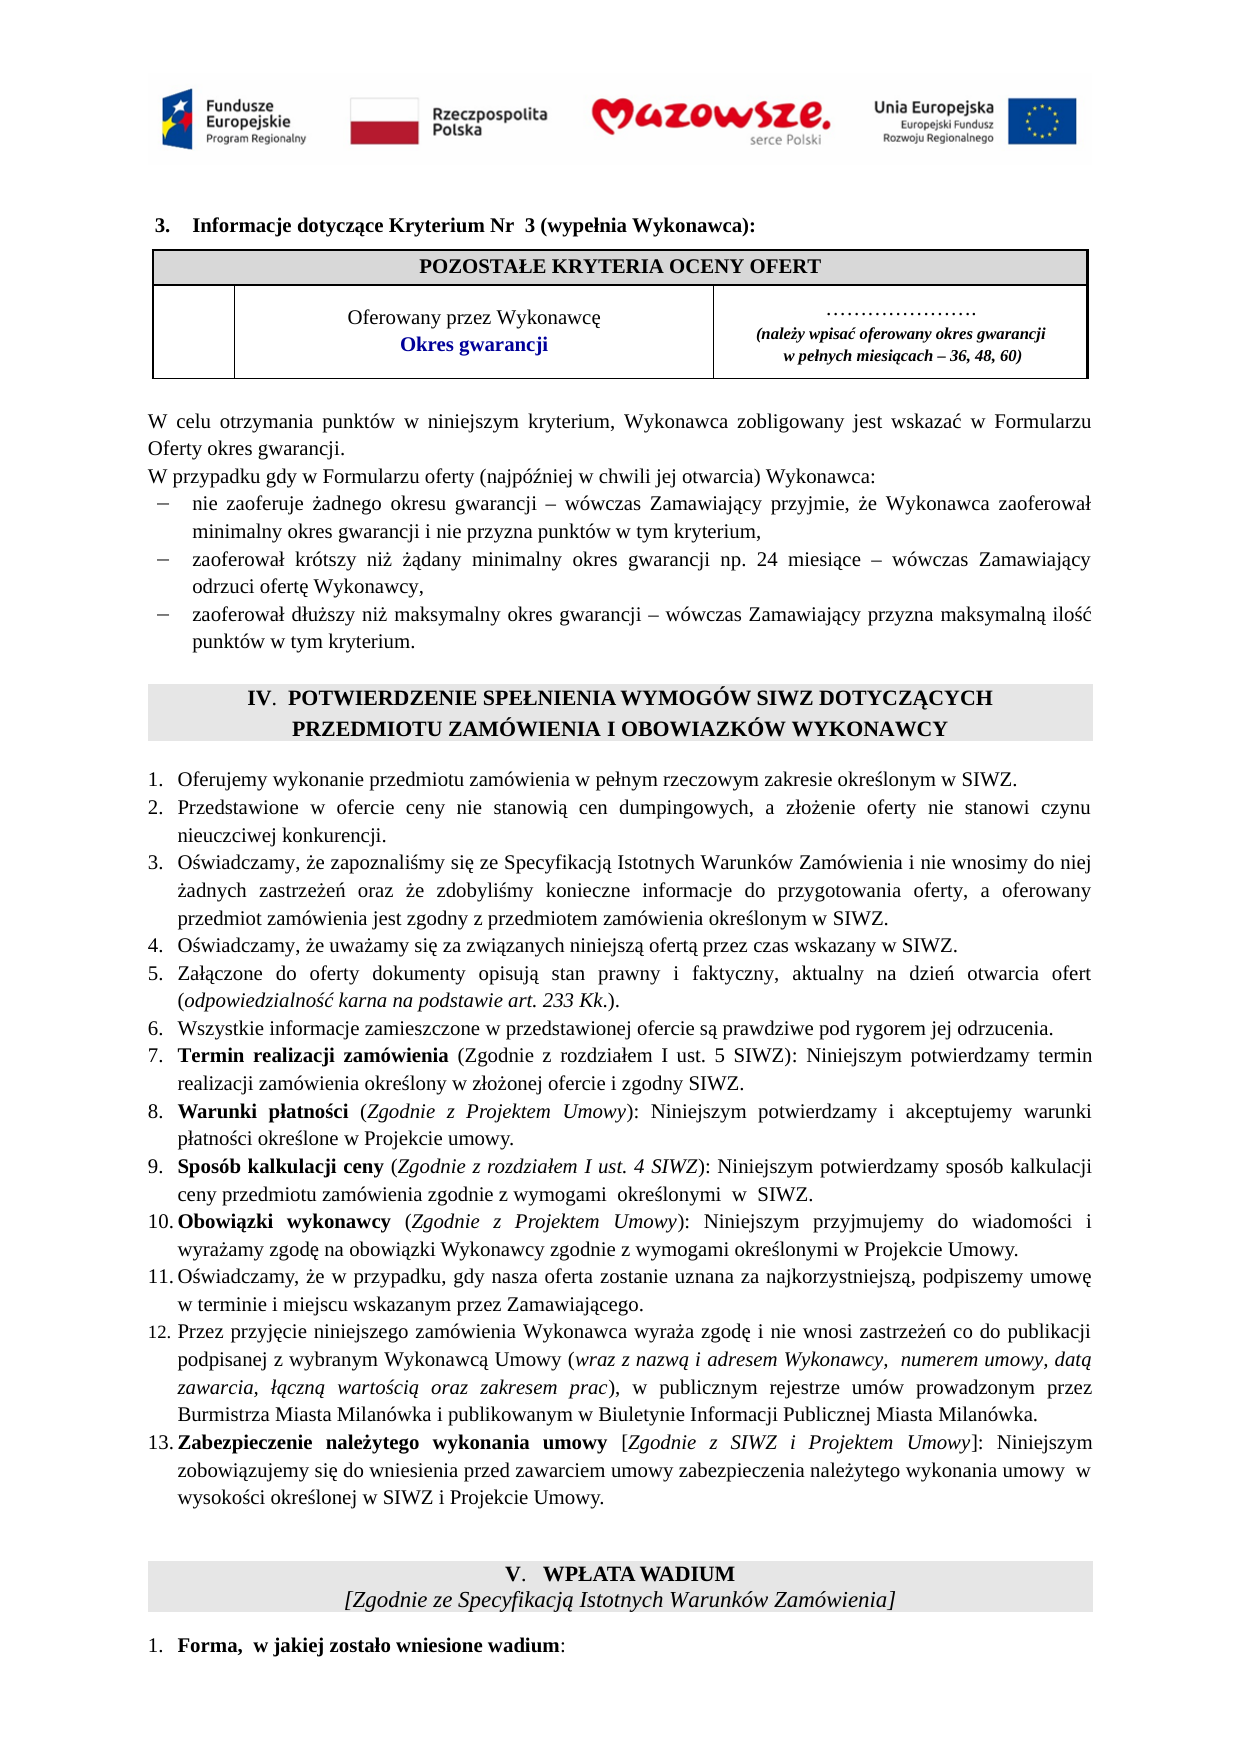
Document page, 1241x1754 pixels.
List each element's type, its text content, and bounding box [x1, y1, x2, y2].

text W przypadku gdy w Formularzu oferty (najpóźniej w chwili jej otwarcia) Wykonawca: [148, 464, 1093, 488]
list Sposób kalkulacji ceny (Zgodnie z rozdziałem I ust. 4 SIWZ): Niniejszym potwierdzamy sposób kalkulacji ceny przedmiotu zamówienia zgodnie z wymogami określonymi w SIWZ. [148, 1154, 1093, 1206]
list zaoferował krótszy niż żądany minimalny okres gwarancji np. 24 miesiące – wówczas Zamawiający odrzuci ofertę Wykonawcy, [154, 547, 1093, 598]
text V. WPŁATA WADIUM [Zgodnie ze Specyfikacją Istotnych Warunków Zamówienia] [148, 1561, 1093, 1612]
list Oferujemy wykonanie przedmiotu zamówienia w pełnym rzeczowym zakresie określonym w SIWZ. [148, 767, 1093, 791]
list Informacje dotyczące Kryterium Nr 3 (wypełnia Wykonawca): [154, 213, 1093, 237]
list Przedstawione w ofercie ceny nie stanowią cen dumpingowych, a złożenie oferty nie stanowi czynu nieuczciwej konkurencji. [148, 795, 1093, 847]
table_cell …………………. (należy wpisać oferowany okres gwarancji w pełnych miesiącach – 36, 48, 60) [714, 286, 1086, 378]
table_cell Oferowany przez Wykonawcę Okres gwarancji [235, 286, 713, 378]
list Termin realizacji zamówienia (Zgodnie z rozdziałem I ust. 5 SIWZ): Niniejszym potwierdzamy termin realizacji zamówienia określony w złożonej ofercie i zgodny SIWZ. [148, 1043, 1093, 1095]
list Wszystkie informacje zamieszczone w przedstawionej ofercie są prawdziwe pod rygorem jej odrzucenia. [148, 1016, 1093, 1040]
list Oświadczamy, że zapoznaliśmy się ze Specyfikacją Istotnych Warunków Zamówienia i nie wnosimy do niej żadnych zastrzeżeń oraz że zdobyliśmy konieczne informacje do przygotowania oferty, a oferowany przedmiot zamówienia jest zgodny z przedmiotem zamówienia określonym w SIWZ. [148, 850, 1093, 929]
text IV. POTWIERDZENIE SPEŁNIENIA WYMOGÓW SIWZ DOTYCZĄCYCH PRZEDMIOTU ZAMÓWIENIA I OBOWIAZKÓW WYKONAWCY [148, 684, 1093, 741]
list nie zaoferuje żadnego okresu gwarancji – wówczas Zamawiający przyjmie, że Wykonawca zaoferował minimalny okres gwarancji i nie przyzna punktów w tym kryterium, [154, 491, 1093, 543]
list Załączone do oferty dokumenty opisują stan prawny i faktyczny, aktualny na dzień otwarcia ofert (odpowiedzialność karna na podstawie art. 233 Kk.). [148, 961, 1093, 1012]
list Zabezpieczenie należytego wykonania umowy [Zgodnie z SIWZ i Projektem Umowy]: Niniejszym zobowiązujemy się do wniesienia przed zawarciem umowy zabezpieczenia należytego wykonania umowy w wysokości określonej w SIWZ i Projekcie Umowy. [148, 1430, 1093, 1509]
list Oświadczamy, że uważamy się za związanych niniejszą ofertą przez czas wskazany w SIWZ. [148, 933, 1093, 957]
list Forma, w jakiej zostało wniesione wadium: [148, 1633, 1093, 1657]
list Obowiązki wykonawcy (Zgodnie z Projektem Umowy): Niniejszym przyjmujemy do wiadomości i wyrażamy zgodę na obowiązki Wykonawcy zgodnie z wymogami określonymi w Projekcie Umowy. [148, 1209, 1093, 1261]
list Oświadczamy, że w przypadku, gdy nasza oferta zostanie uznana za najkorzystniejszą, podpiszemy umowę w terminie i miejscu wskazanym przez Zamawiającego. [148, 1264, 1093, 1316]
table_header POZOSTAŁE KRYTERIA OCENY OFERT [154, 251, 1086, 284]
table_cell [154, 286, 234, 378]
list Przez przyjęcie niniejszego zamówienia Wykonawca wyraża zgodę i nie wnosi zastrzeżeń co do publikacji podpisanej z wybranym Wykonawcą Umowy (wraz z nazwą i adresem Wykonawcy, numerem umowy, datą zawarcia, łączną wartością oraz zakresem prac), w publicznym rejestrze umów prowadzonym przez Burmistrza Miasta Milanówka i publikowanym w Biuletynie Informacji Publicznej Miasta Milanówka. [148, 1319, 1093, 1426]
list zaoferował dłuższy niż maksymalny okres gwarancji – wówczas Zamawiający przyzna maksymalną ilość punktów w tym kryterium. [154, 602, 1093, 653]
text W celu otrzymania punktów w niniejszym kryterium, Wykonawca zobligowany jest wskazać w Formularzu Oferty okres gwarancji. [148, 408, 1093, 460]
list Warunki płatności (Zgodnie z Projektem Umowy): Niniejszym potwierdzamy i akceptujemy warunki płatności określone w Projekcie umowy. [148, 1099, 1093, 1150]
picture [147, 73, 1092, 165]
